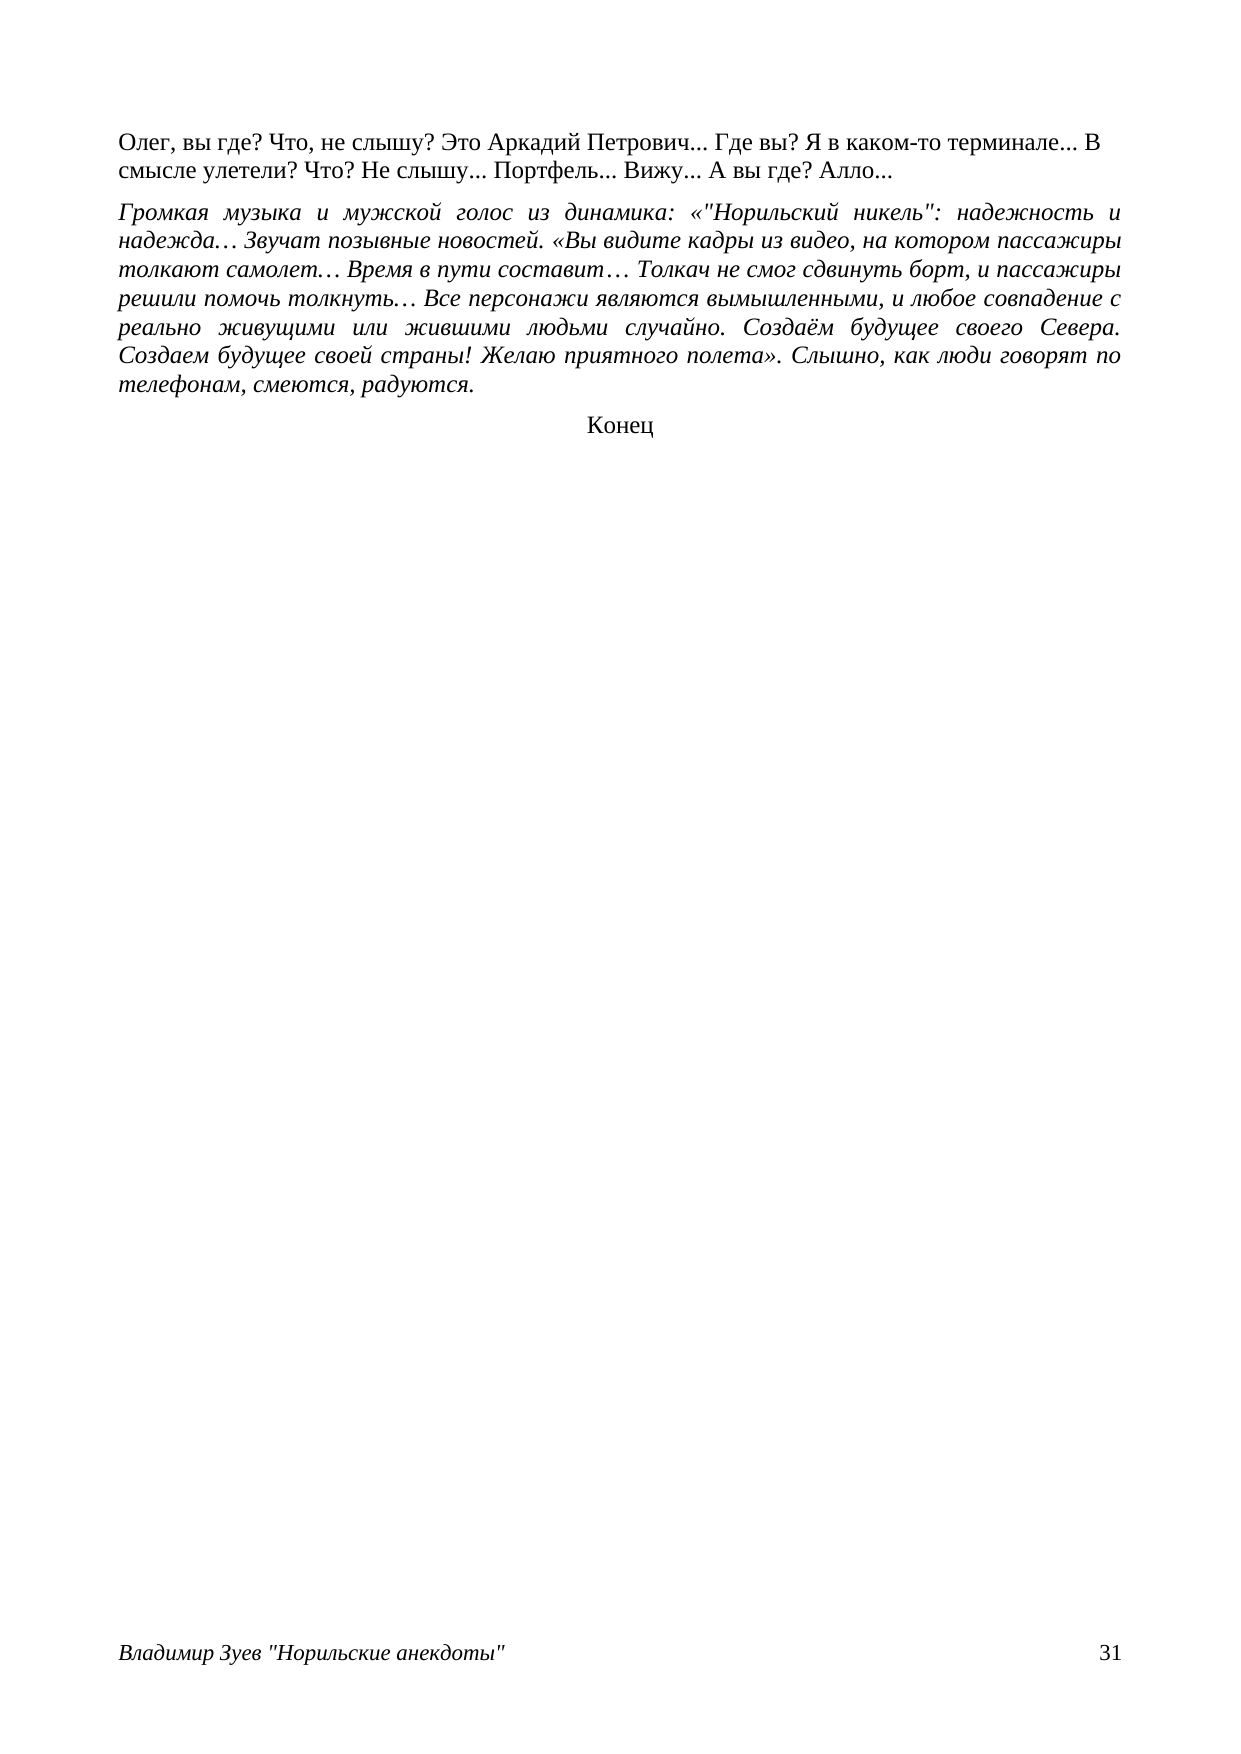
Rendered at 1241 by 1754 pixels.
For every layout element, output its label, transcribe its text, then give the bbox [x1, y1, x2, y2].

text Громкая музыка и мужской голос из динамика: «"Норильский никель": надежность и надежда… Звучат позывные новостей. «Вы видите кадры из видео, на котором пассажиры толкают самолет… Время в пути составит… Толкач не смог сдвинуть борт, и пассажиры решили помочь толкнуть… Все персонажи являются вымышленными, и любое совпадение с реально живущими или жившими людьми случайно. Создаём будущее своего Севера. Создаем будущее своей страны! Желаю приятного полета». Слышно, как люди говорят по телефонам, смеются, радуются. [118, 197, 1122, 398]
text Конец [118, 410, 1122, 439]
text Олег, вы где? Что, не слышу? Это Аркадий Петрович... Где вы? Я в каком-то терминале... В смысле улетели? Что? Не слышу... Портфель... Вижу... А вы где? Алло... [118, 127, 1122, 184]
